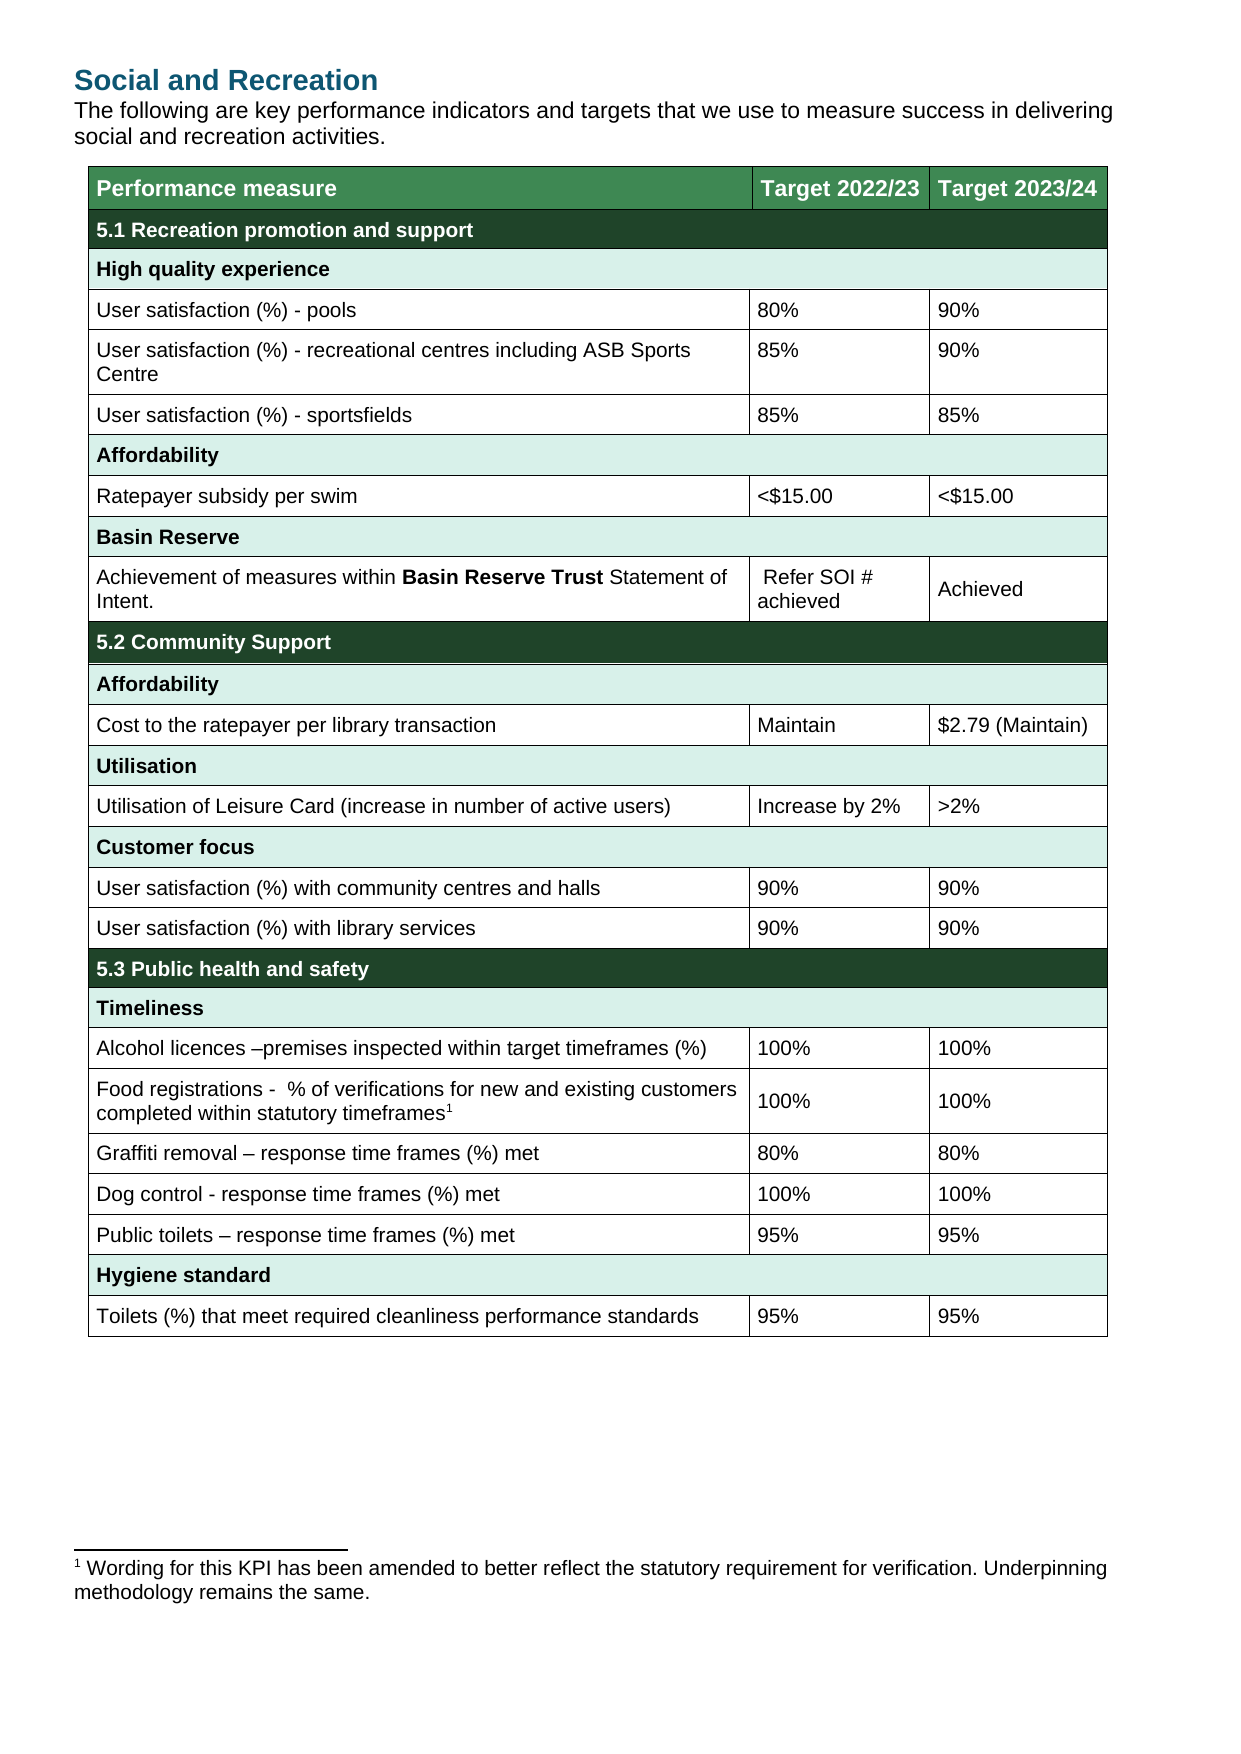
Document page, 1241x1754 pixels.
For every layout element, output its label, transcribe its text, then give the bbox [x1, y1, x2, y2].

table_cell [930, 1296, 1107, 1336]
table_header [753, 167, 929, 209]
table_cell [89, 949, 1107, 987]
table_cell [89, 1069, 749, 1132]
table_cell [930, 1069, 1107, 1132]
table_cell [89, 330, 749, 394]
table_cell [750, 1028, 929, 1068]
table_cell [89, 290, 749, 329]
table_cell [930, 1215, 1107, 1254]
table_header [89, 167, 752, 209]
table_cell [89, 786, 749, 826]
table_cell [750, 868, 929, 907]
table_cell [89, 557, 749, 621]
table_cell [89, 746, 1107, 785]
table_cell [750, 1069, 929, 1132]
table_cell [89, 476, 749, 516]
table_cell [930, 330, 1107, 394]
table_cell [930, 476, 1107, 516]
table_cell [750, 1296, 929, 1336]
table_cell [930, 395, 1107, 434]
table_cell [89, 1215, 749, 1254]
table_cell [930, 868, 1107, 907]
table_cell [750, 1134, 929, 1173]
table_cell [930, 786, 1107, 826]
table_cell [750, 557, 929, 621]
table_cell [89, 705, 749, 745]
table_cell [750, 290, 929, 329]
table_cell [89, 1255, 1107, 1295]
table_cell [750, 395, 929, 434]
text The following are key performance indicators and targets that we use to measure success in delivering social and recreation activities. [74, 97, 1166, 149]
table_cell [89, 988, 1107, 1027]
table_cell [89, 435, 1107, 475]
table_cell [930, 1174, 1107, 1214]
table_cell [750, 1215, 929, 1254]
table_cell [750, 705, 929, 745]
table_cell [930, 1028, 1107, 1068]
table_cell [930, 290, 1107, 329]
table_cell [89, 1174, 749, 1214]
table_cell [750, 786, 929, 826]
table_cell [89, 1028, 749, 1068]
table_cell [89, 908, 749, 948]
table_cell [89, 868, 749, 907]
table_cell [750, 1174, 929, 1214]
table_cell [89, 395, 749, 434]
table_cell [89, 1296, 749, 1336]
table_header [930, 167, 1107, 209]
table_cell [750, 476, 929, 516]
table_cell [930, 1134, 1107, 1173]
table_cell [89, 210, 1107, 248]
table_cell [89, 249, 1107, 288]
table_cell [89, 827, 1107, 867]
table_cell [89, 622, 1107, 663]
subtitle Social and Recreation [74, 63, 1166, 97]
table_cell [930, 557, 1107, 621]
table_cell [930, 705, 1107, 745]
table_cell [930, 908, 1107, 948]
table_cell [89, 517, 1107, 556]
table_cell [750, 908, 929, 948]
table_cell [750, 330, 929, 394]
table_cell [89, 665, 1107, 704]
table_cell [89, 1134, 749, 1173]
